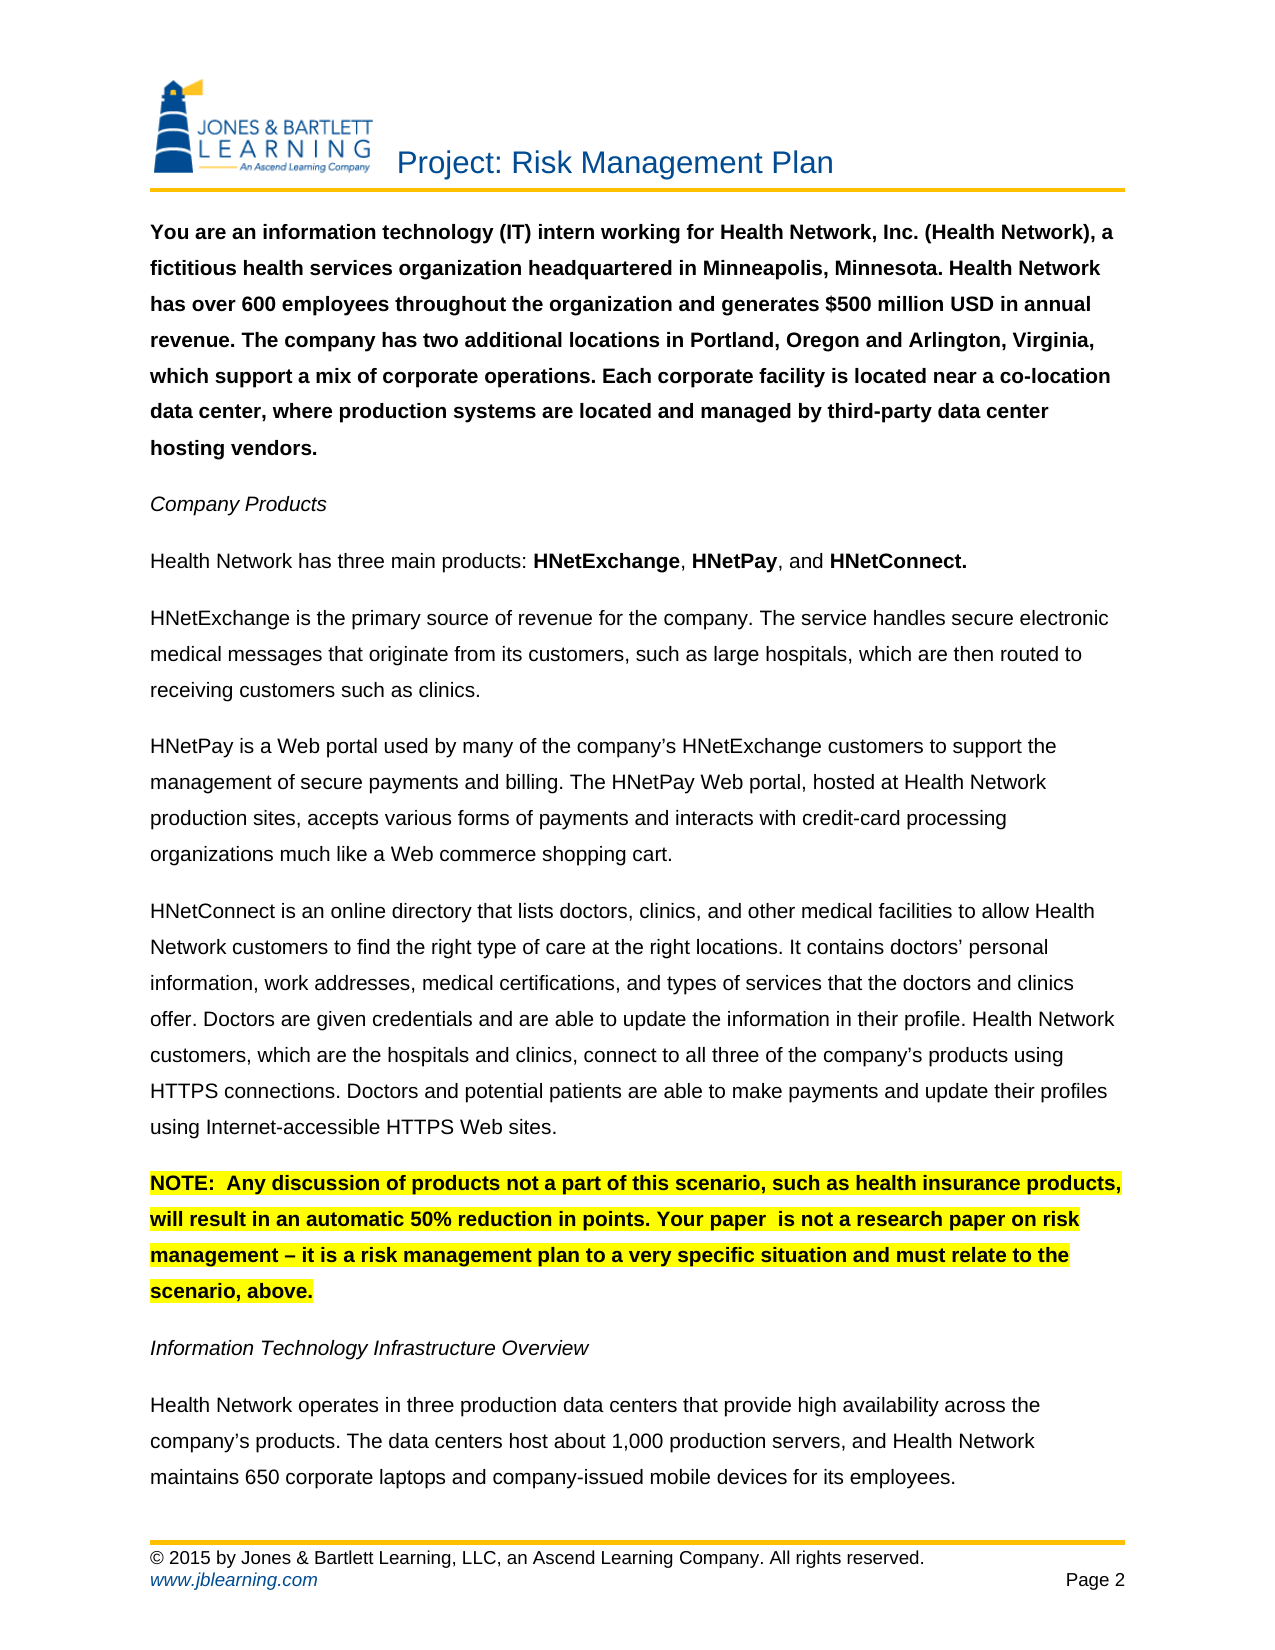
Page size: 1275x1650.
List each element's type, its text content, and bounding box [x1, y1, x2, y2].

text Health Network has three main products: HNetExchange, HNetPay, and HNetConnect. [150, 549, 1125, 573]
text Information Technology Infrastructure Overview [150, 1336, 1125, 1360]
text HNetExchange is the primary source of revenue for the company. The service handles secure electronic medical messages that originate from its customers, such as large hospitals, which are then routed to receiving customers such as clinics. [150, 606, 1125, 701]
text NOTE: Any discussion of products not a part of this scenario, such as health insurance products, will result in an automatic 50% reduction in points. Your paper is not a research paper on risk management – it is a risk management plan to a very specific situation and must relate to the scenario, above. [150, 1171, 1125, 1303]
text Company Products [150, 492, 1125, 516]
text HNetConnect is an online directory that lists doctors, clinics, and other medical facilities to allow Health Network customers to find the right type of care at the right locations. It contains doctors’ personal information, work addresses, medical certifications, and types of services that the doctors and clinics offer. Doctors are given credentials and are able to update the information in their profile. Health Network customers, which are the hospitals and clinics, connect to all three of the company’s products using HTTPS connections. Doctors and potential patients are able to make payments and update their profiles using Internet-accessible HTTPS Web sites. [150, 899, 1125, 1138]
text HNetPay is a Web portal used by many of the company’s HNetExchange customers to support the management of secure payments and billing. The HNetPay Web portal, hosted at Health Network production sites, accepts various forms of payments and interacts with credit-card processing organizations much like a Web commerce shopping cart. [150, 734, 1125, 866]
text You are an information technology (IT) intern working for Health Network, Inc. (Health Network), a fictitious health services organization headquartered in Minneapolis, Minnesota. Health Network has over 600 employees throughout the organization and generates $500 million USD in annual revenue. The company has two additional locations in Portland, Oregon and Arlington, Virginia, which support a mix of corporate operations. Each corporate facility is located near a co-location data center, where production systems are located and managed by third-party data center hosting vendors. [150, 220, 1125, 459]
text Health Network operates in three production data centers that provide high availability across the company’s products. The data centers host about 1,000 production servers, and Health Network maintains 650 corporate laptops and company-issued mobile devices for its employees. [150, 1393, 1125, 1488]
